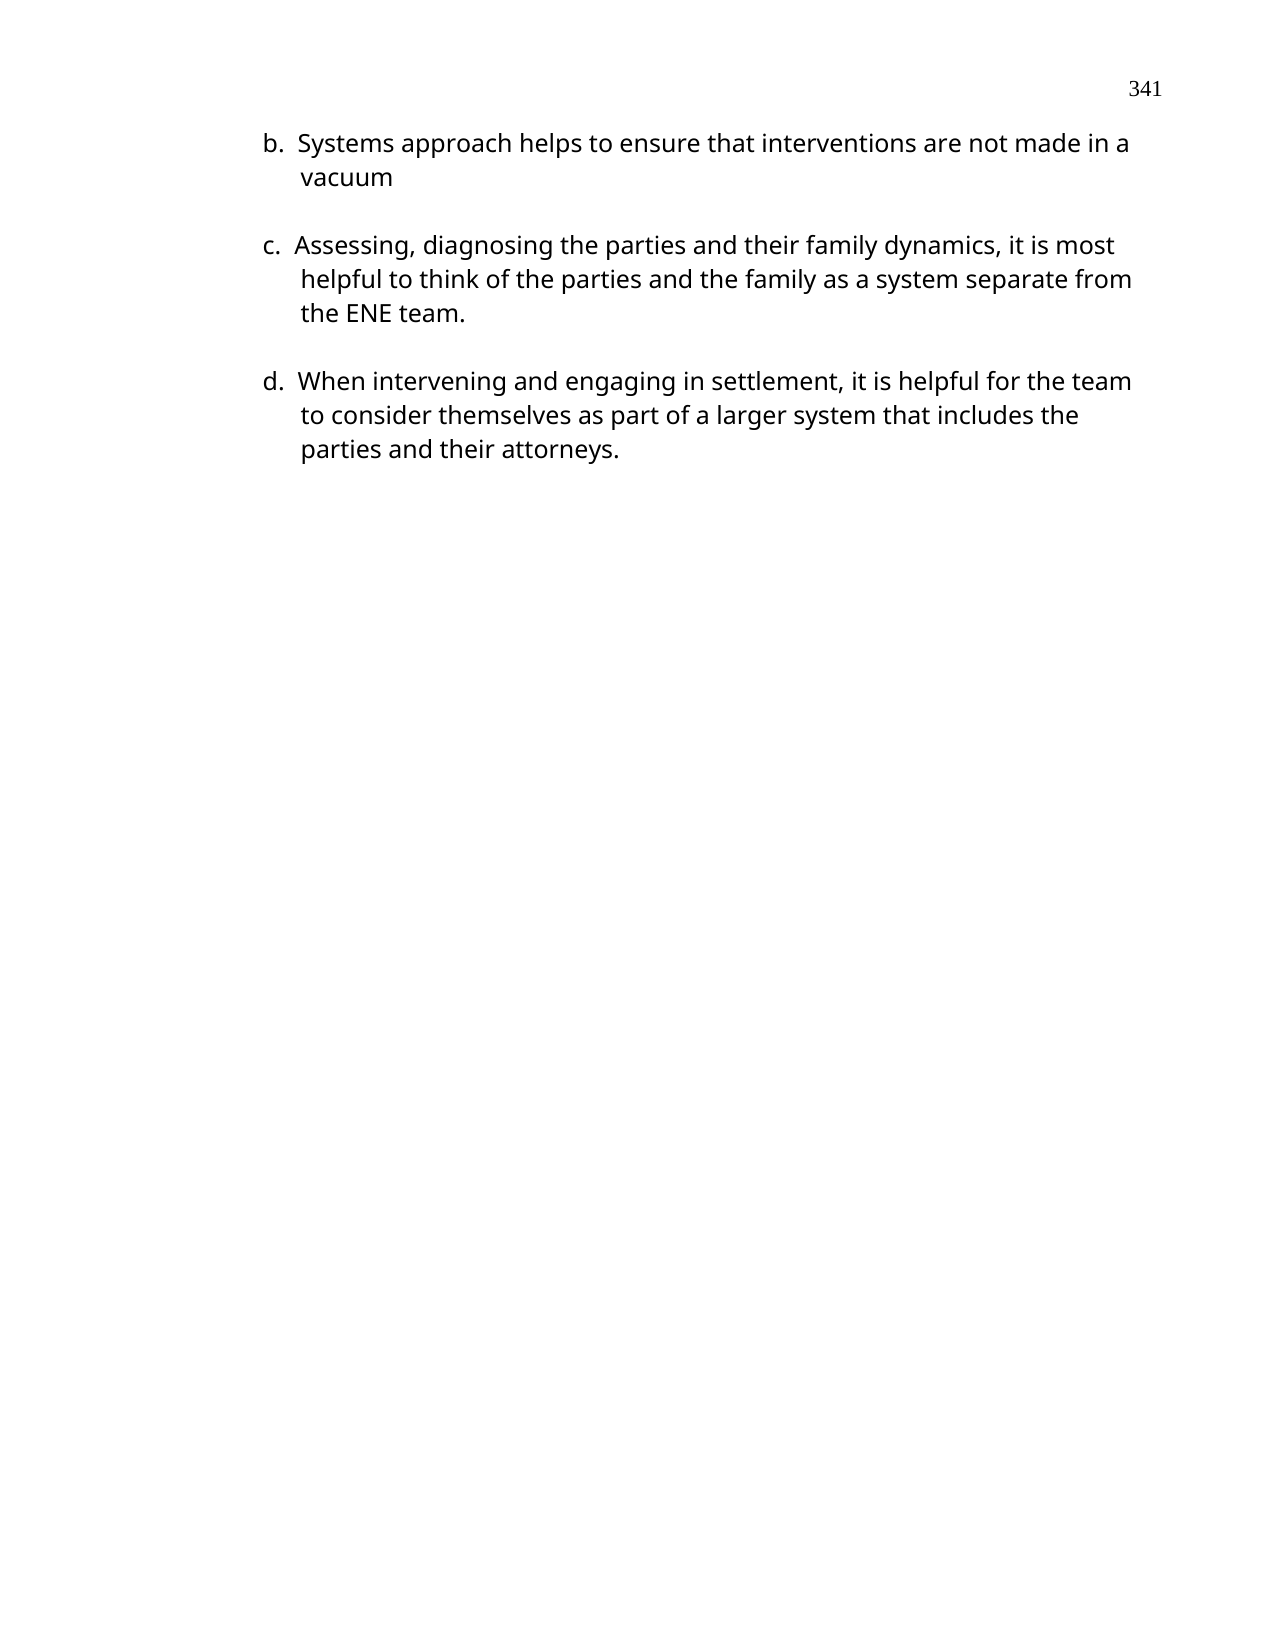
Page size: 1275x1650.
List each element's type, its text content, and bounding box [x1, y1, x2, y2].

text d. When intervening and engaging in settlement, it is helpful for the team to consider themselves as part of a larger system that includes the parties and their attorneys. [262, 364, 1162, 466]
text c. Assessing, diagnosing the parties and their family dynamics, it is most helpful to think of the parties and the family as a system separate from the ENE team. [262, 228, 1162, 330]
text b. Systems approach helps to ensure that interventions are not made in a vacuum [262, 125, 1162, 193]
